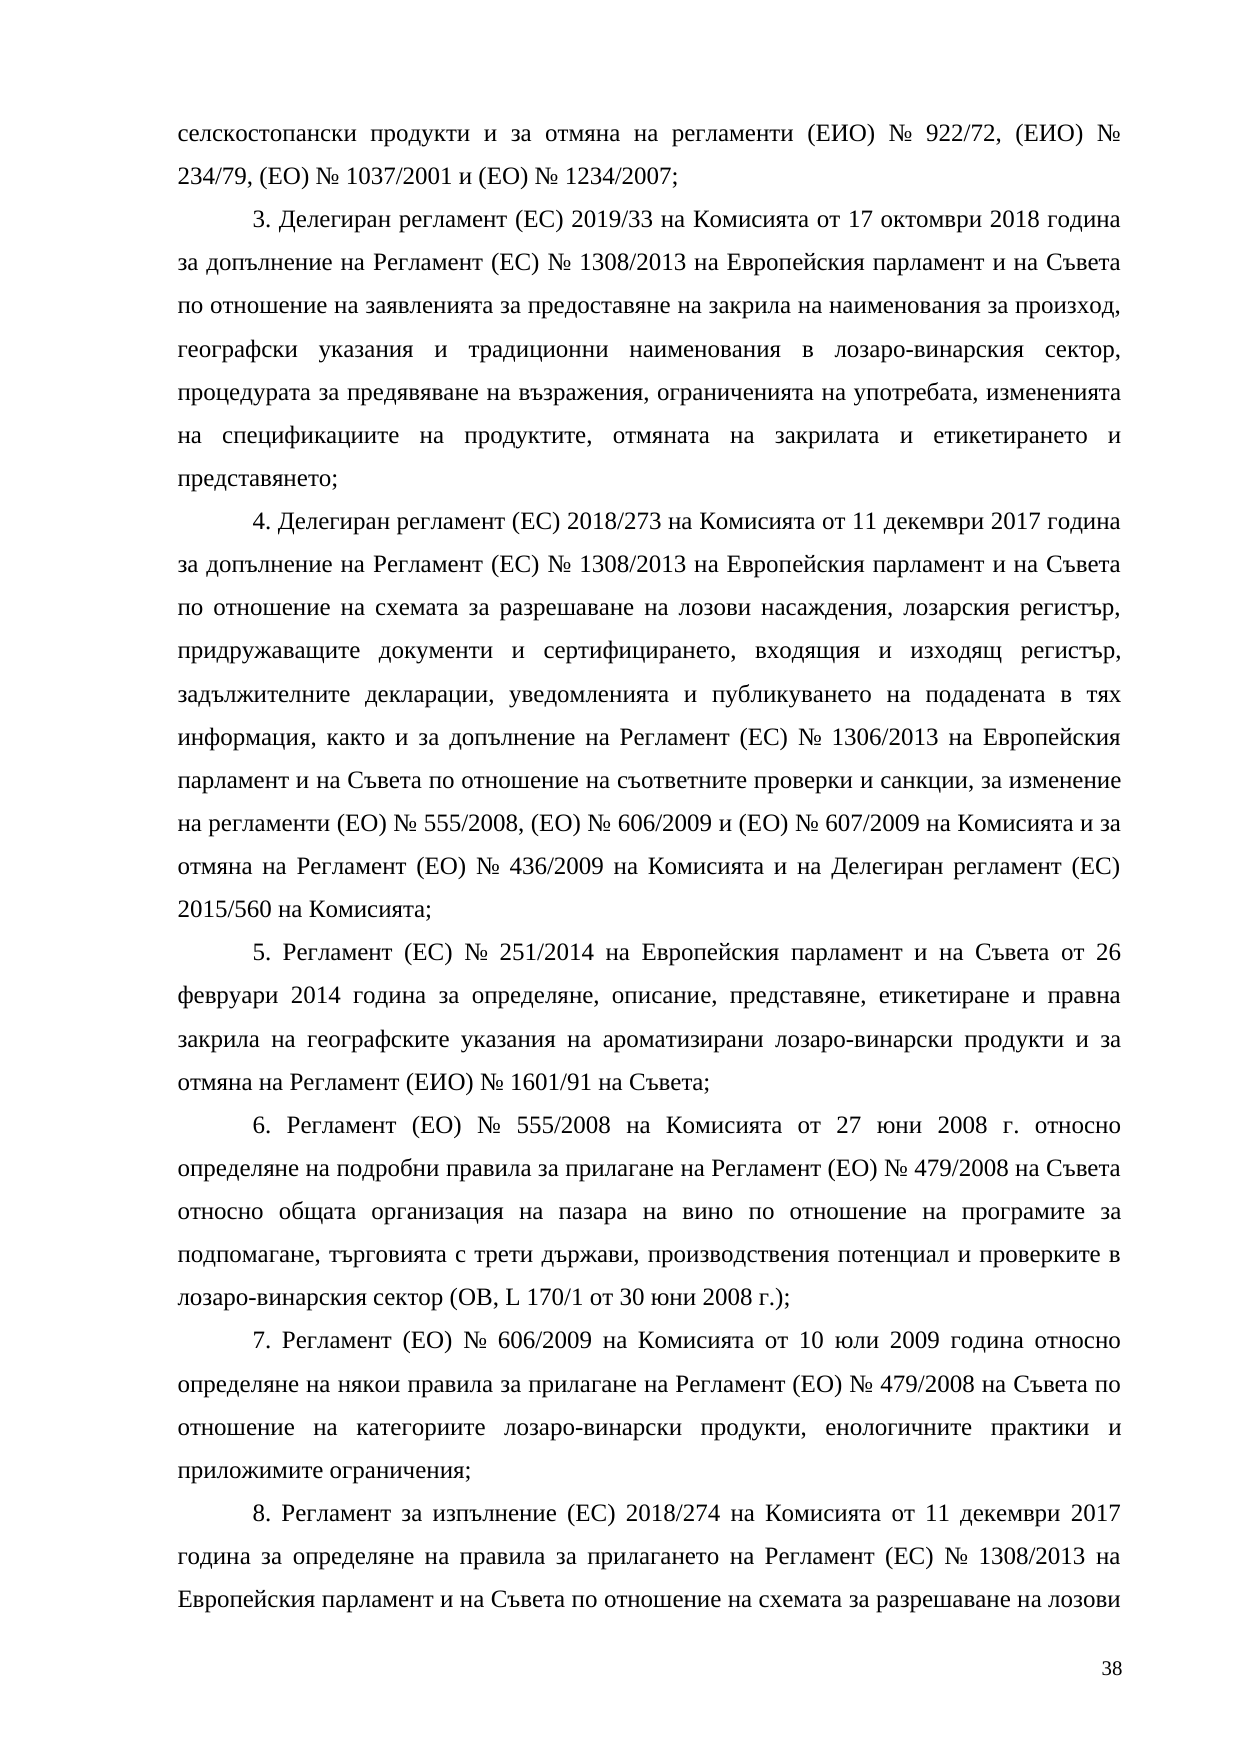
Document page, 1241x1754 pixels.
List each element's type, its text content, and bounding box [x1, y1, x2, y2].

text 5. Регламент (ЕС) № 251/2014 на Европейския парламент и на Съвета от 26 февруари 2014 година за определяне, описание, представяне, етикетиране и правна закрила на географските указания на ароматизирани лозаро-винарски продукти и за отмяна на Регламент (ЕИО) № 1601/91 на Съвета; [177, 937, 1122, 1096]
text 3. Делегиран регламент (ЕС) 2019/33 на Комисията от 17 октомври 2018 година за допълнение на Регламент (ЕС) № 1308/2013 на Европейския парламент и на Съвета по отношение на заявленията за предоставяне на закрила на наименования за произход, географски указания и традиционни наименования в лозаро-винарския сектор, процедурата за предявяване на възражения, ограниченията на употребата, измененията на спецификациите на продуктите, отмяната на закрилата и етикетирането и представянето; [177, 204, 1122, 492]
text 4. Делегиран регламент (ЕС) 2018/273 на Комисията от 11 декември 2017 година за допълнение на Регламент (ЕС) № 1308/2013 на Европейския парламент и на Съвета по отношение на схемата за разрешаване на лозови насаждения, лозарския регистър, придружаващите документи и сертифицирането, входящия и изходящ регистър, задължителните декларации, уведомленията и публикуването на подадената в тях информация, както и за допълнение на Регламент (ЕС) № 1306/2013 на Европейския парламент и на Съвета по отношение на съответните проверки и санкции, за изменение на регламенти (ЕО) № 555/2008, (ЕО) № 606/2009 и (ЕО) № 607/2009 на Комисията и за отмяна на Регламент (ЕО) № 436/2009 на Комисията и на Делегиран регламент (ЕС) 2015/560 на Комисията; [177, 506, 1122, 923]
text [177, 118, 1122, 190]
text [177, 1498, 1122, 1613]
text 6. Регламент (ЕО) № 555/2008 на Комисията от 27 юни 2008 г. относно определяне на подробни правила за прилагане на Регламент (ЕО) № 479/2008 на Съвета относно общата организация на пазара на вино по отношение на програмите за подпомагане, търговията с трети държави, производствения потенциал и проверките в лозаро-винарския сектор (ОВ, L 170/1 от 30 юни 2008 г.); [177, 1110, 1122, 1311]
text 7. Регламент (ЕО) № 606/2009 на Комисията от 10 юли 2009 година относно определяне на някои правила за прилагане на Регламент (ЕО) № 479/2008 на Съвета по отношение на категориите лозаро-винарски продукти, енологичните практики и приложимите ограничения; [177, 1326, 1122, 1484]
